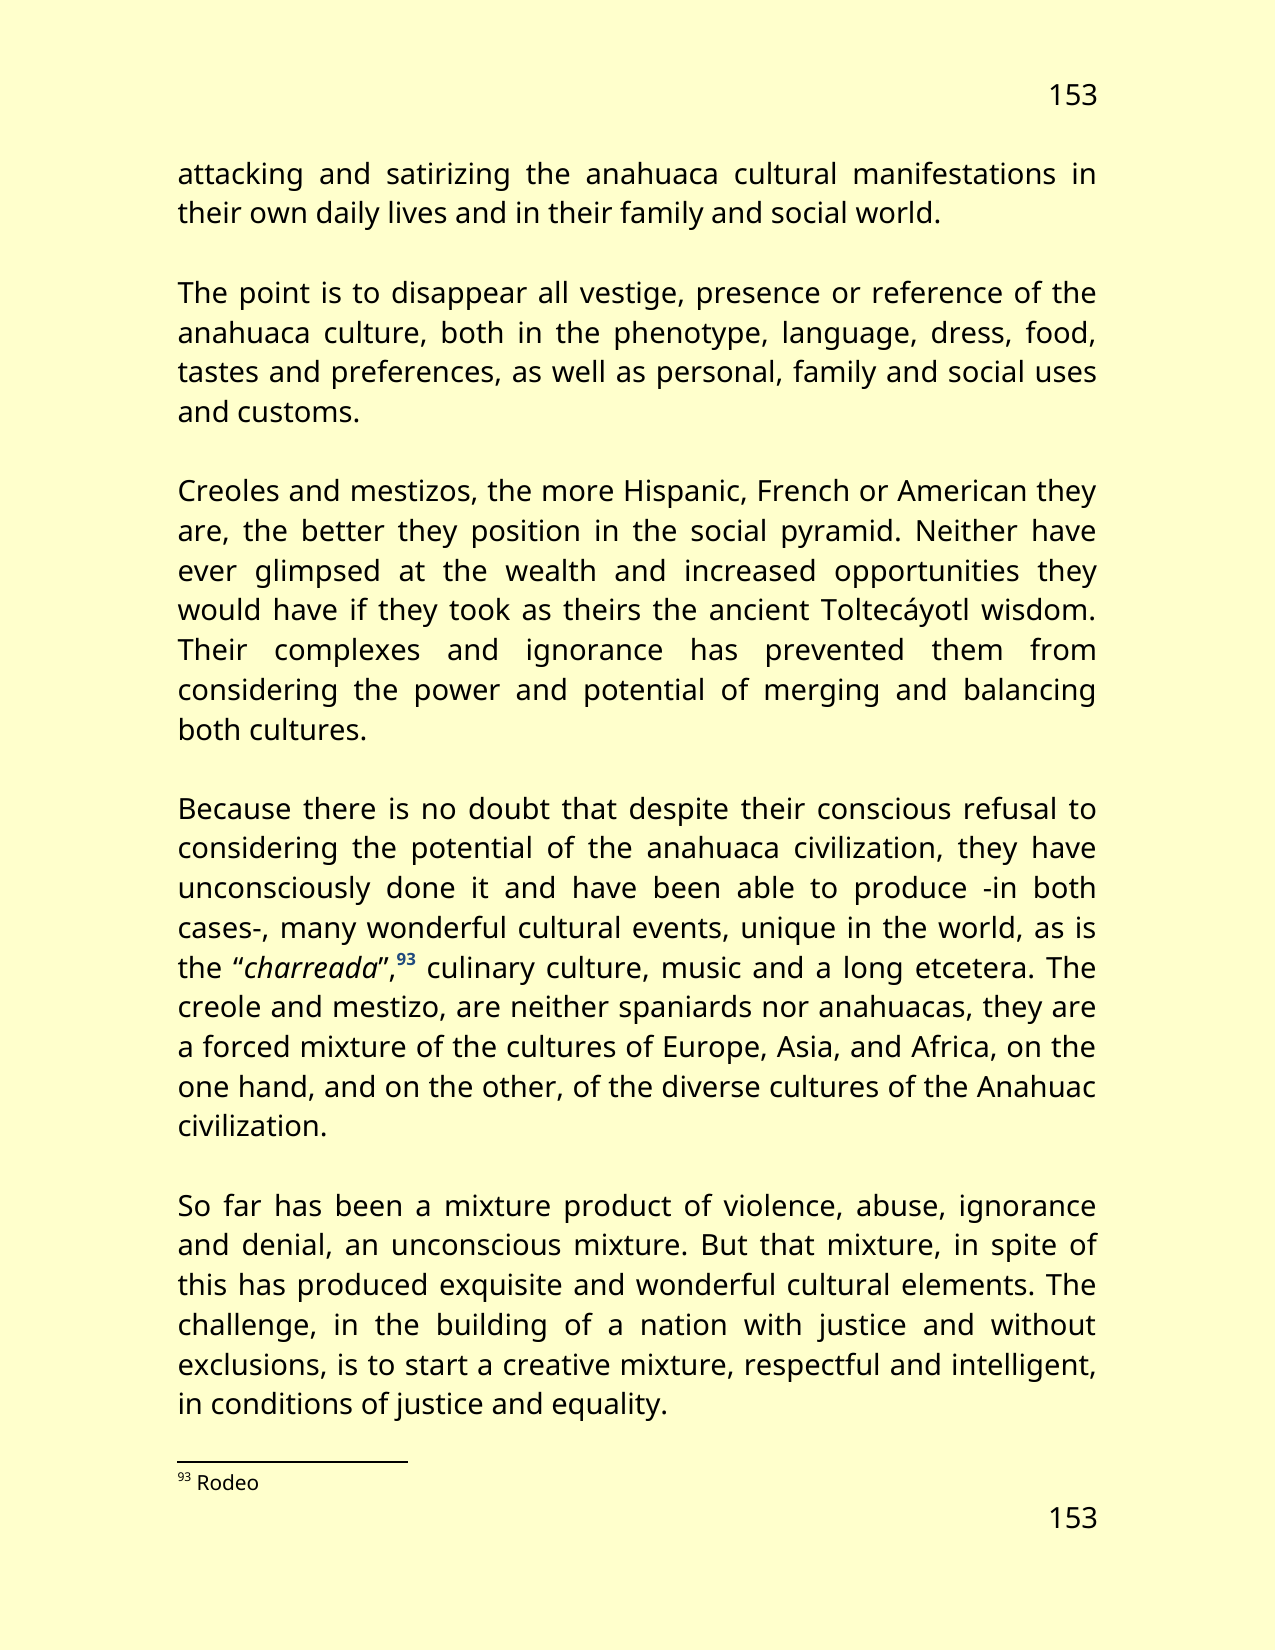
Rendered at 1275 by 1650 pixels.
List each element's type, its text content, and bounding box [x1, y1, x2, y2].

text So far has been a mixture product of violence, abuse, ignorance and denial, an unconscious mixture. But that mixture, in spite of this has produced exquisite and wonderful cultural elements. The challenge, in the building of a nation with justice and without exclusions, is to start a creative mixture, respectful and intelligent, in conditions of justice and equality. [177, 1185, 1098, 1423]
text Creoles and mestizos, the more Hispanic, French or American they are, the better they position in the social pyramid. Neither have ever glimpsed at the wealth and increased opportunities they would have if they took as theirs the ancient Toltecáyotl wisdom. Their complexes and ignorance has prevented them from considering the power and potential of merging and balancing both cultures. [177, 471, 1098, 748]
text Because there is no doubt that despite their conscious refusal to considering the potential of the anahuaca civilization, they have unconsciously done it and have been able to produce -in both cases-, many wonderful cultural events, unique in the world, as is the “charreada”, culinary culture, music and a long etcetera. The creole and mestizo, are neither spaniards nor anahuacas, they are a forced mixture of the cultures of Europe, Asia, and Africa, on the one hand, and on the other, of the diverse cultures of the Anahuac civilization. [177, 788, 1098, 1145]
text The point is to disappear all vestige, presence or reference of the anahuaca culture, both in the phenotype, language, dress, food, tastes and preferences, as well as personal, family and social uses and customs. [177, 272, 1098, 431]
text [177, 153, 1098, 232]
